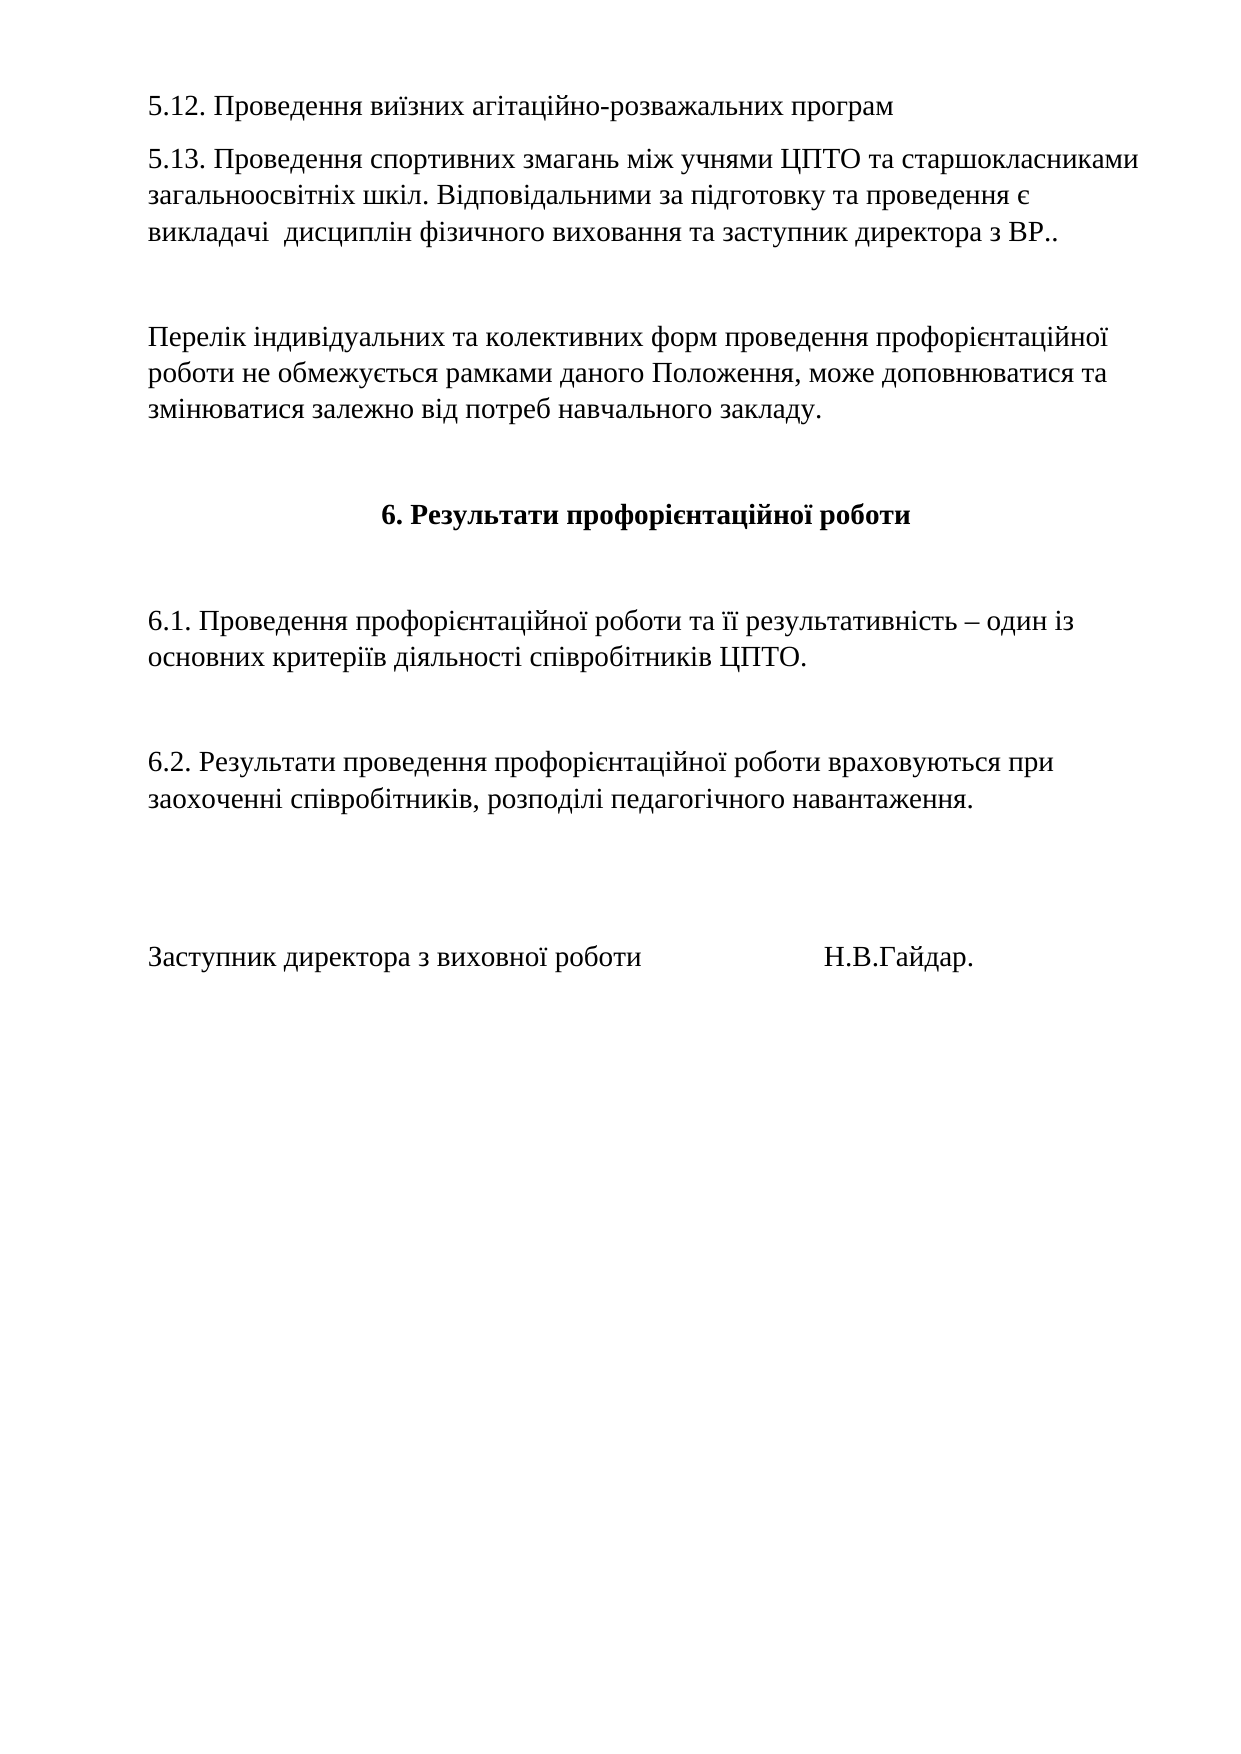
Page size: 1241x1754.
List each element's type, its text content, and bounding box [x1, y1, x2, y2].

text 6. Результати профорієнтаційної роботи [148, 497, 1152, 531]
text 6.2. Результати проведення профорієнтаційної роботи враховуються при заохоченні співробітників, розподілі педагогічного навантаження. [148, 744, 1152, 814]
text Заступник директора з виховної роботи Н.В.Гайдар. [148, 939, 1152, 973]
text Перелік індивідуальних та колективних форм проведення профорієнтаційної роботи не обмежується рамками даного Положення, може доповнюватися та змінюватися залежно від потреб навчального закладу. [148, 319, 1152, 425]
text 5.12. Проведення виїзних агітаційно-розважальних програм [148, 88, 1152, 122]
text 5.13. Проведення спортивних змагань між учнями ЦПТО та старшокласниками загальноосвітніх шкіл. Відповідальними за підготовку та проведення є викладачі дисциплін фізичного виховання та заступник директора з ВР.. [148, 141, 1152, 247]
text 6.1. Проведення профорієнтаційної роботи та її результативність – один із основних критеріїв діяльності співробітників ЦПТО. [148, 603, 1152, 672]
